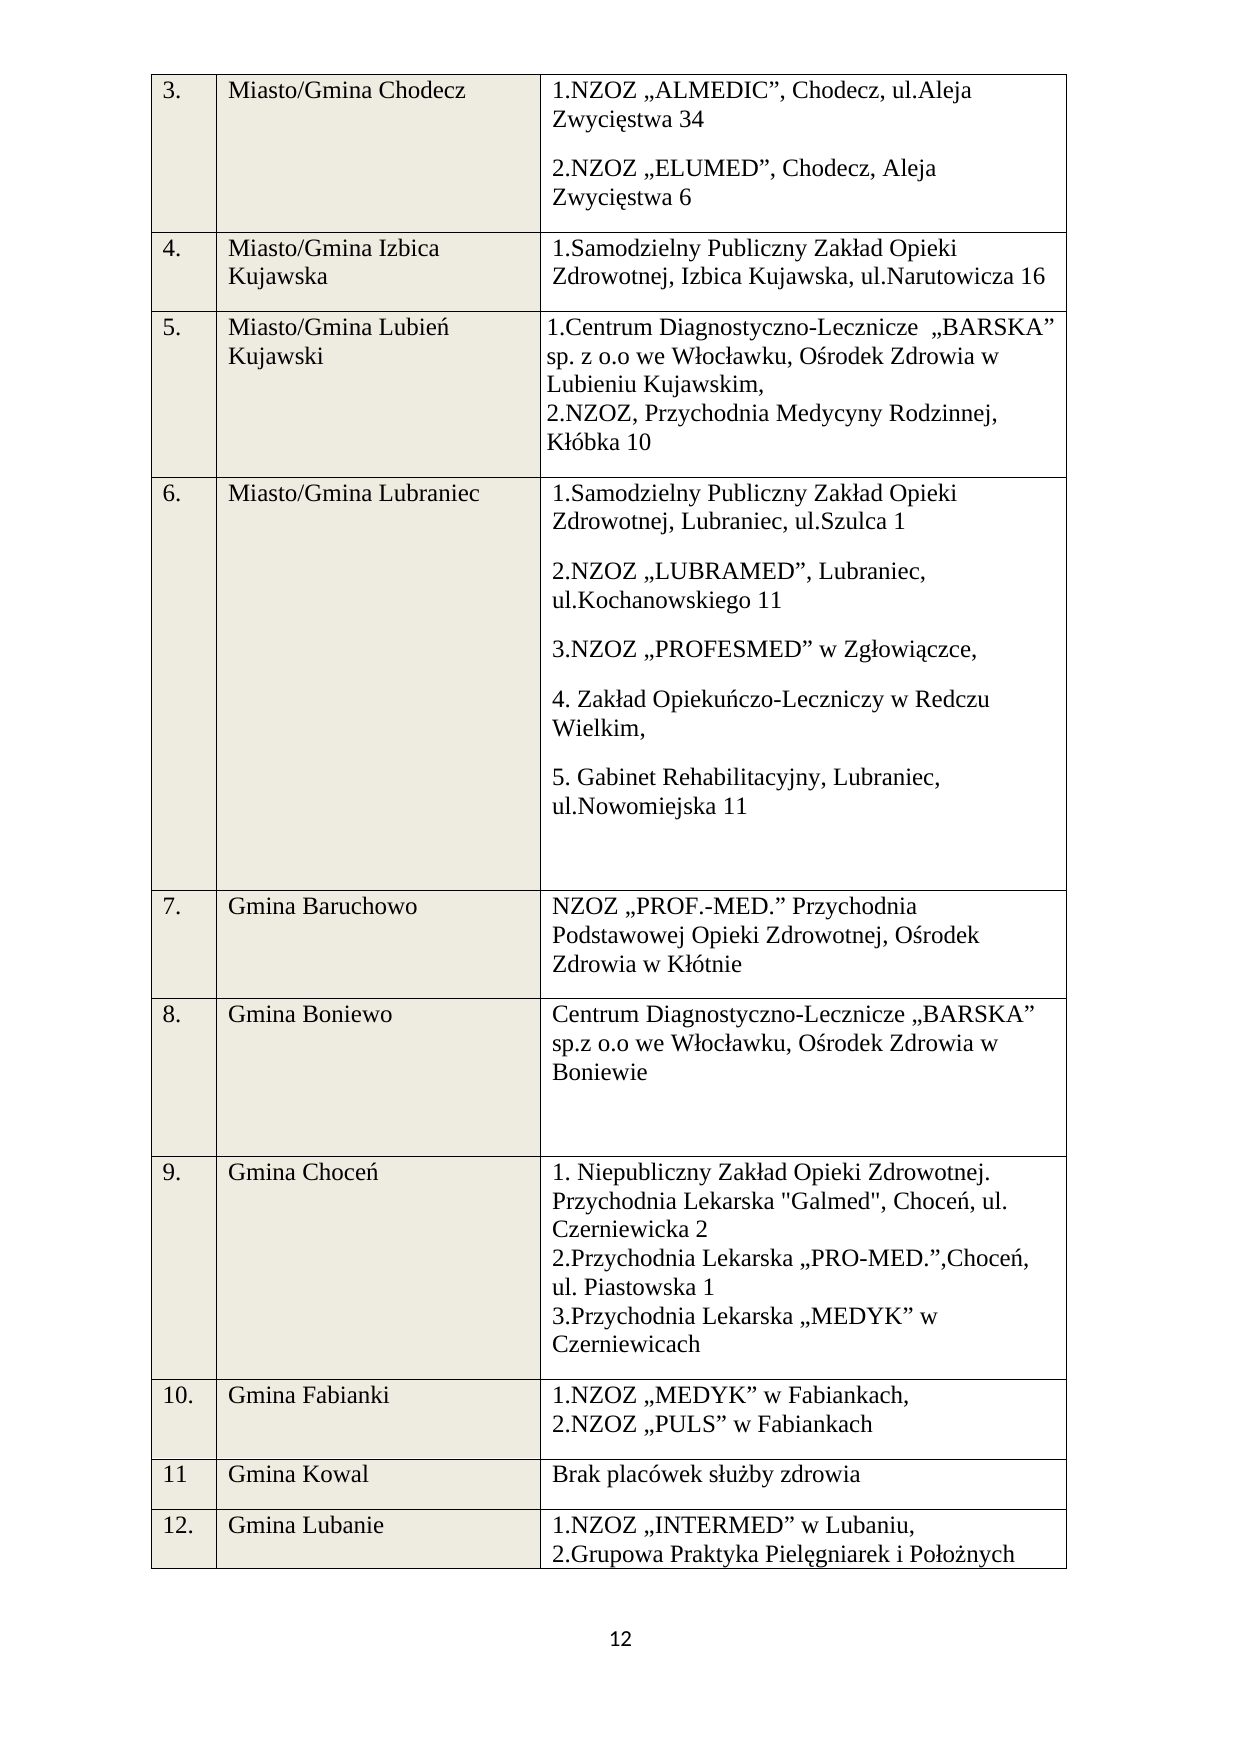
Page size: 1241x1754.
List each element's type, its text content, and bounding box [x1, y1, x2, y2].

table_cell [541, 1510, 1066, 1568]
table_cell Miasto/Gmina Chodecz [217, 75, 540, 232]
table_cell Gmina Boniewo [217, 999, 540, 1156]
table_cell 4. [152, 233, 216, 311]
table_cell Gmina Baruchowo [217, 891, 540, 998]
table_cell 1.Samodzielny Publiczny Zakład Opieki Zdrowotnej, Lubraniec, ul.Szulca 1 2.NZOZ „LUBRAMED”, Lubraniec, ul.Kochanowskiego 11 3.NZOZ „PROFESMED” w Zgłowiączce, 4. Zakład Opiekuńczo-Leczniczy w Redczu Wielkim, 5. Gabinet Rehabilitacyjny, Lubraniec, ul.Nowomiejska 11 [541, 478, 1066, 890]
table_cell 1. Niepubliczny Zakład Opieki Zdrowotnej. Przychodnia Lekarska "Galmed", Choceń, ul. Czerniewicka 2 2.Przychodnia Lekarska „PRO-MED.”,Choceń, ul. Piastowska 1 3.Przychodnia Lekarska „MEDYK” w Czerniewicach [541, 1157, 1066, 1379]
table_cell Miasto/Gmina Lubień Kujawski [217, 312, 540, 477]
table_cell Gmina Fabianki [217, 1380, 540, 1458]
table_cell Centrum Diagnostyczno-Lecznicze „BARSKA” sp.z o.o we Włocławku, Ośrodek Zdrowia w Boniewie [541, 999, 1066, 1156]
table_cell 9. [152, 1157, 216, 1379]
table_cell 10. [152, 1380, 216, 1458]
table_cell 7. [152, 891, 216, 998]
table_cell Miasto/Gmina Izbica Kujawska [217, 233, 540, 311]
table_cell 11 [152, 1460, 216, 1509]
table_cell 6. [152, 478, 216, 890]
table_cell Gmina Kowal [217, 1460, 540, 1509]
table_cell 12. [152, 1510, 216, 1568]
table_cell 1.Samodzielny Publiczny Zakład Opieki Zdrowotnej, Izbica Kujawska, ul.Narutowicza 16 [541, 233, 1066, 311]
table_cell Miasto/Gmina Lubraniec [217, 478, 540, 890]
table_cell 1.NZOZ „ALMEDIC”, Chodecz, ul.Aleja Zwycięstwa 34 2.NZOZ „ELUMED”, Chodecz, Aleja Zwycięstwa 6 [541, 75, 1066, 232]
table_cell 3. [152, 75, 216, 232]
table_cell 1.Centrum Diagnostyczno-Lecznicze „BARSKA” sp. z o.o we Włocławku, Ośrodek Zdrowia w Lubieniu Kujawskim, 2.NZOZ, Przychodnia Medycyny Rodzinnej, Kłóbka 10 [541, 312, 1066, 477]
table_cell 1.NZOZ „MEDYK” w Fabiankach, 2.NZOZ „PULS” w Fabiankach [541, 1380, 1066, 1458]
table_cell Gmina Lubanie [217, 1510, 540, 1568]
table_cell 5. [152, 312, 216, 477]
table_cell NZOZ „PROF.-MED.” Przychodnia Podstawowej Opieki Zdrowotnej, Ośrodek Zdrowia w Kłótnie [541, 891, 1066, 998]
table_cell Brak placówek służby zdrowia [541, 1460, 1066, 1509]
table_cell Gmina Choceń [217, 1157, 540, 1379]
table_cell 8. [152, 999, 216, 1156]
